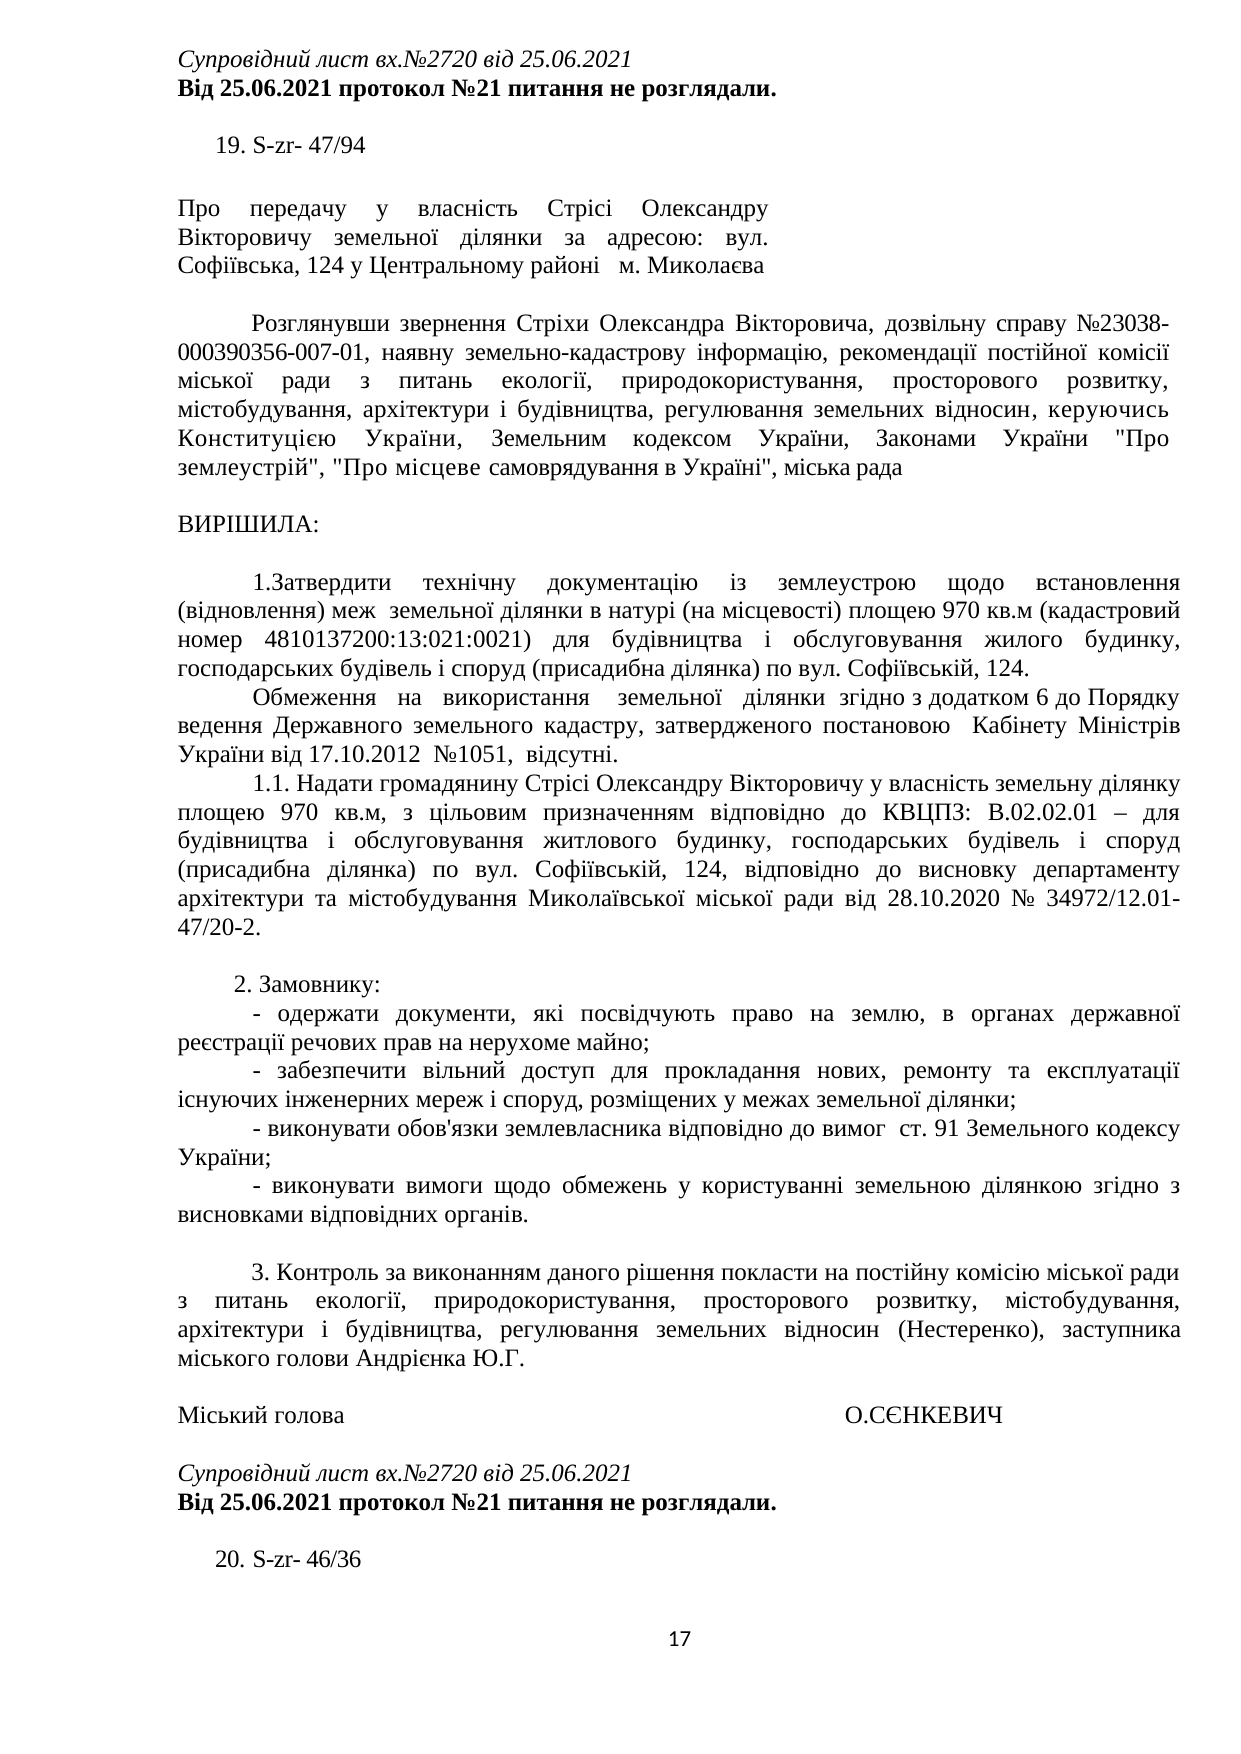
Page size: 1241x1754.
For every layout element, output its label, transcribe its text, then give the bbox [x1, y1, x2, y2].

subtitle S-zr- 47/94 [215, 131, 1181, 159]
text - виконувати вимоги щодо обмежень у користуванні земельною ділянкою згідно з висновками відповідних органів. [177, 1170, 1181, 1228]
list S-zr- 46/36 [215, 1544, 1181, 1573]
text Супровідний лист вх.№2720 від 25.06.2021 [177, 44, 1181, 73]
text - забезпечити вільний доступ для прокладання нових, ремонту та експлуатації існуючих інженерних мереж і споруд, розміщених у межах земельної ділянки; [177, 1055, 1181, 1113]
text - одержати документи, які посвідчують право на землю, в органах державної реєстрації речових прав на нерухоме майно; [177, 998, 1181, 1055]
text Від 25.06.2021 протокол №21 питання не розглядали. [177, 1487, 1181, 1515]
text 1.Затвердити технічну документацію із землеустрою щодо встановлення (відновлення) меж земельної ділянки в натурі (на місцевості) площею 970 кв.м (кадастровий номер 4810137200:13:021:0021) для будівництва і обслуговування жилого будинку, господарських будівель і споруд (присадибна ділянка) по вул. Софіївській, 124. [177, 567, 1181, 682]
text Обмеження на використання земельної ділянки згідно з додатком 6 до Порядку ведення Державного земельного кадастру, затвердженого постановою Кабінету Міністрів України від 17.10.2012 №1051, відсутні. [177, 682, 1181, 768]
text ВИРІШИЛА: [177, 509, 1181, 538]
text Міський голова О.СЄНКЕВИЧ [177, 1400, 1181, 1429]
text Супровідний лист вх.№2720 від 25.06.2021 [177, 1458, 1181, 1487]
text 1.1. Надати громадянину Стрісі Олександру Вікторовичу у власність земельну ділянку площею 970 кв.м, з цільовим призначенням відповідно до КВЦПЗ: В.02.02.01 – для будівництва і обслуговування житлового будинку, господарських будівель і споруд (присадибна ділянка) по вул. Софіївській, 124, відповідно до висновку департаменту архітектури та містобудування Миколаївської міської ради від 28.10.2020 № 34972/12.01-47/20-2. [177, 768, 1181, 940]
text Розглянувши звернення Стріхи Олександра Вікторовича, дозвільну справу №23038-000390356-007-01, наявну земельно-кадастрову інформацію, рекомендації постійної комісії міської ради з питань екології, природокористування, просторового розвитку, містобудування, архітектури і будівництва, регулювання земельних відносин, керуючись Конституцією України, Земельним кодексом України, Законами України "Про землеустрій", "Про місцеве самоврядування в Україні", міська рада [177, 308, 1169, 480]
text 2. Замовнику: [177, 969, 1181, 998]
text Від 25.06.2021 протокол №21 питання не розглядали. [177, 73, 1181, 102]
text Про передачу у власність Стрісі Олександру Вікторовичу земельної ділянки за адресою: вул. Софіївська, 124 у Центральному районі м. Миколаєва [177, 193, 769, 279]
text - виконувати обов'язки землевласника відповідно до вимог ст. 91 Земельного кодексу України; [177, 1113, 1181, 1170]
text 3. Контроль за виконанням даного рішення покласти на постійну комісію міської ради з питань екології, природокористування, просторового розвитку, містобудування, архітектури і будівництва, регулювання земельних відносин (Нестеренко), заступника міського голови Андрієнка Ю.Г. [177, 1257, 1181, 1372]
